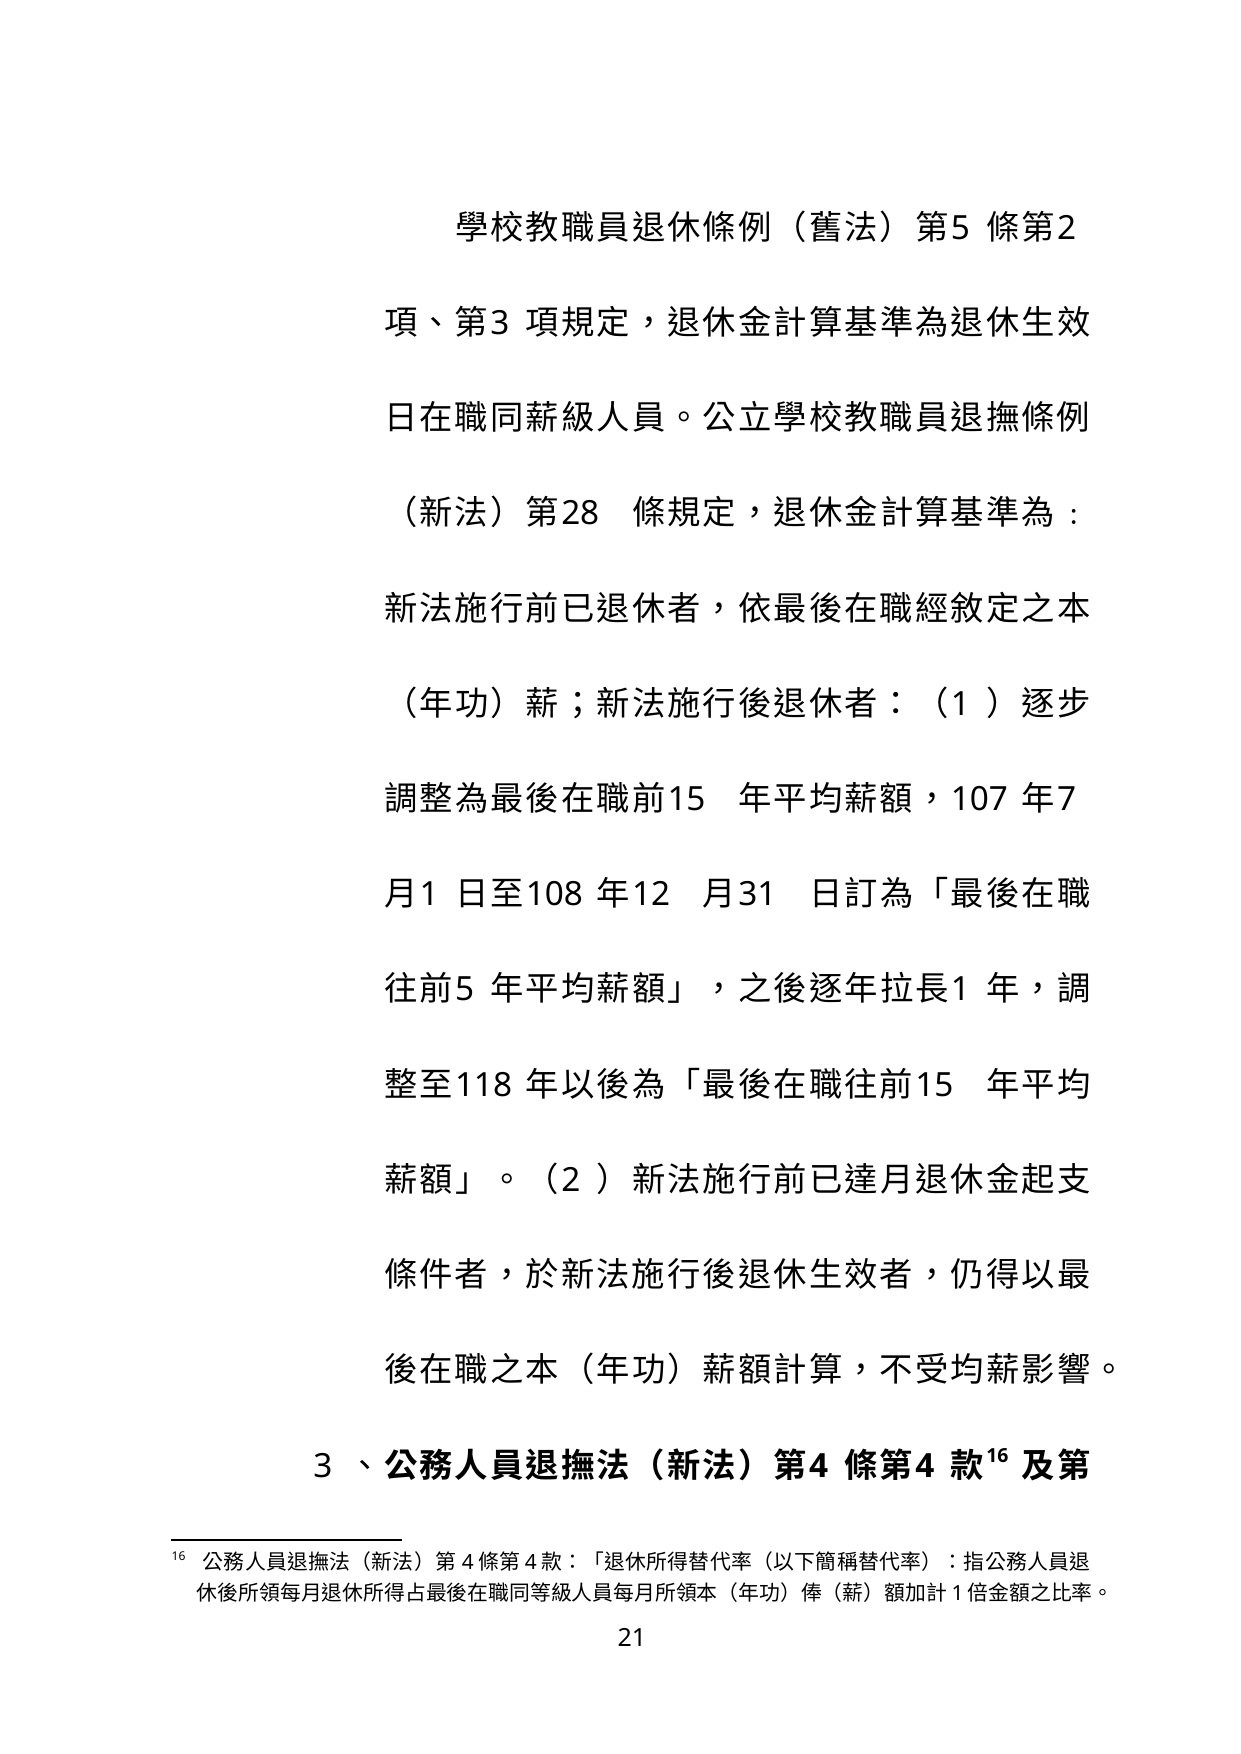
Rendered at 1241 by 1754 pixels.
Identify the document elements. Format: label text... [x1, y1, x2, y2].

text 學校教職員退休條例（舊法）第5條第2項、第3項規定，退休金計算基準為退休生效日在職同薪級人員。公立學校教職員退撫條例（新法）第28條規定，退休金計算基準為﹕新法施行前已退休者，依最後在職經敘定之本（年功）薪；新法施行後退休者：（1）逐步調整為最後在職前15年平均薪額，107年7月1日至108年12月31日訂為「最後在職往前5年平均薪額」，之後逐年拉長1年，調整至118年以後為「最後在職往前15年平均薪額」。（2）新法施行前已達月退休金起支條件者，於新法施行後退休生效者，仍得以最後在職之本（年功）薪額計算，不受均薪影響。 [349, 177, 1092, 1415]
subtitle 公務人員退撫法（新法）第4條第4款及第37條至第39條、公立學校教職員退撫條例（新法）第4條第4款及第37條至第39條規定，調降退休所得 [296, 1415, 1092, 1510]
